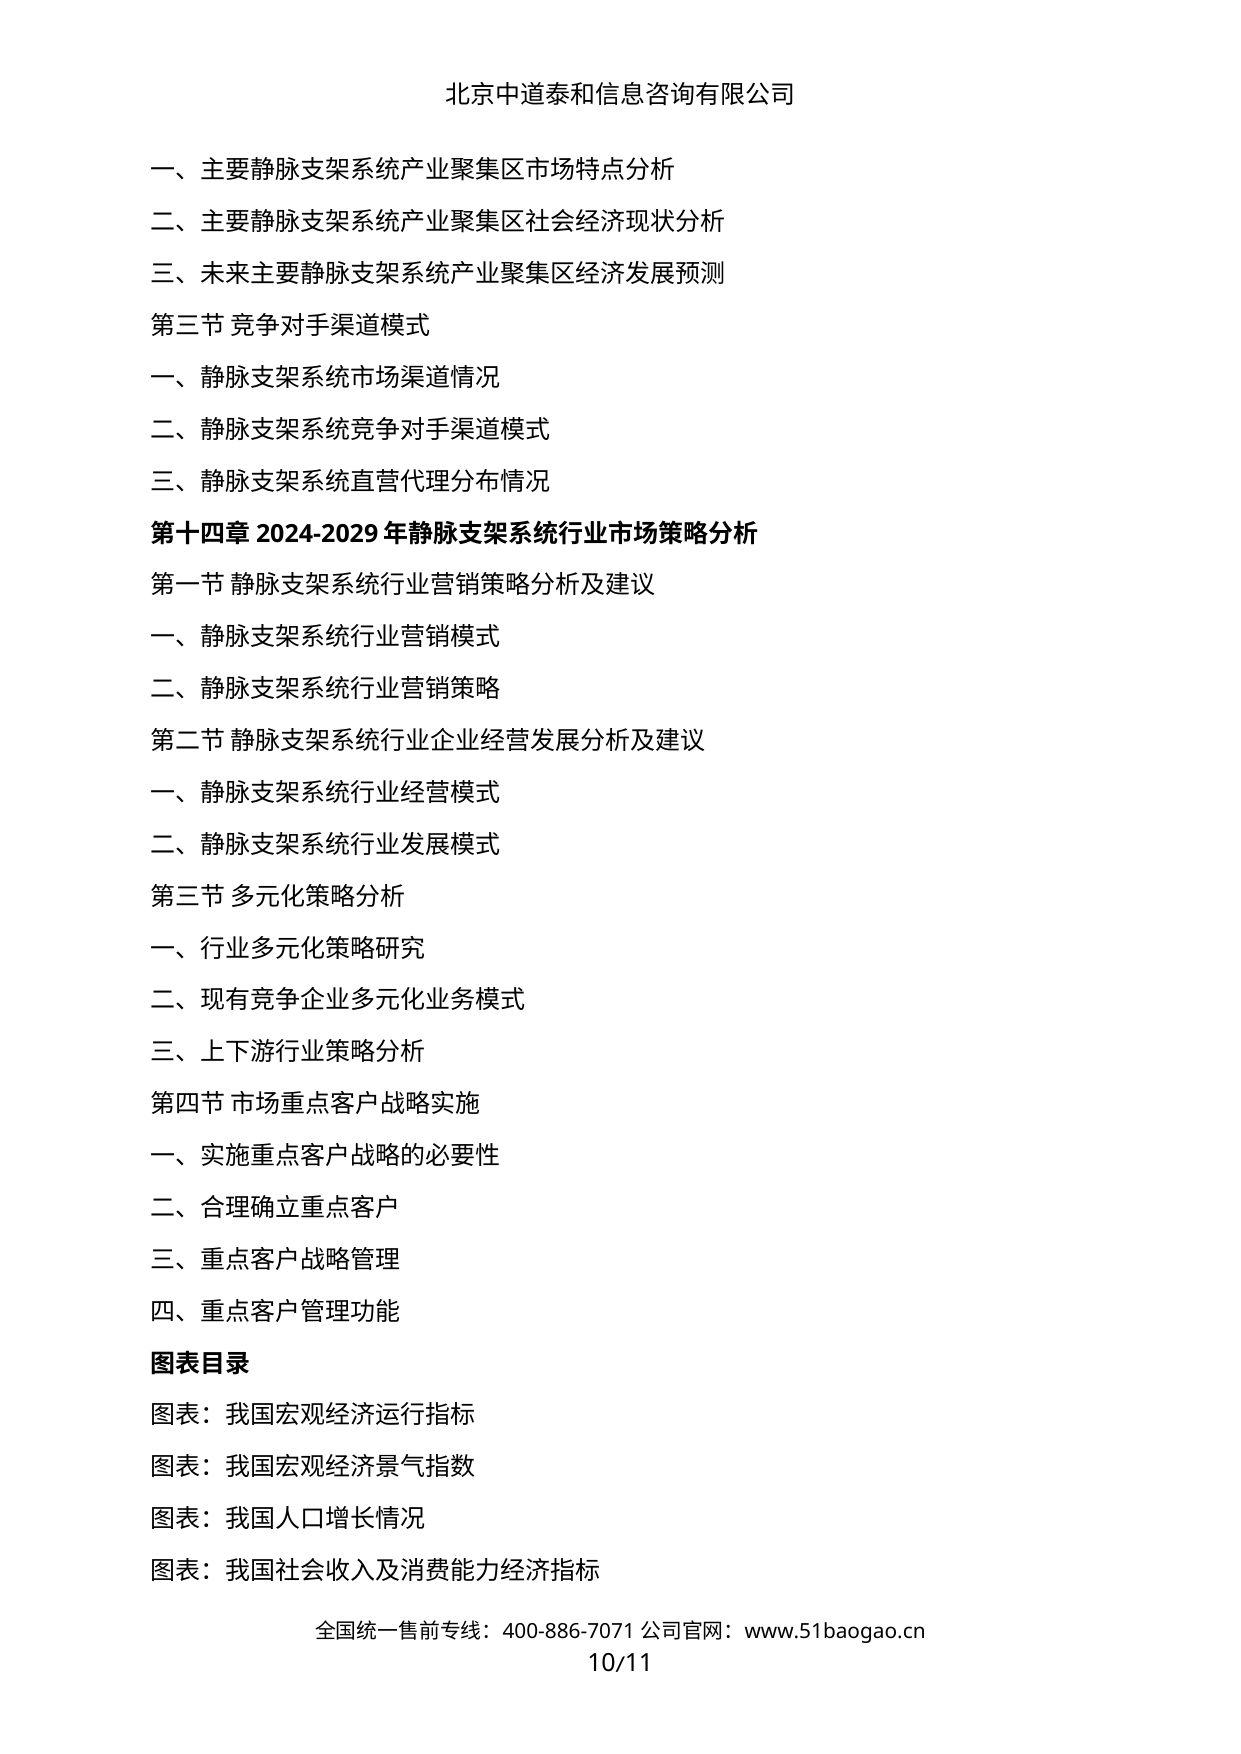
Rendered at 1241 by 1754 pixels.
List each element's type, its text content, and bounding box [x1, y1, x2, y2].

text 图表目录 [150, 1343, 1090, 1379]
text 一、静脉支架系统市场渠道情况 [150, 357, 1090, 394]
text 一、实施重点客户战略的必要性 [150, 1136, 1090, 1172]
text 四、重点客户管理功能 [150, 1291, 1090, 1327]
text 三、重点客户战略管理 [150, 1239, 1090, 1276]
text 第三节 竞争对手渠道模式 [150, 306, 1090, 342]
text 图表：我国宏观经济景气指数 [150, 1447, 1090, 1483]
text 第十四章 2024-2029年静脉支架系统行业市场策略分析 [150, 513, 1090, 549]
text 二、合理确立重点客户 [150, 1187, 1090, 1224]
text 一、行业多元化策略研究 [150, 928, 1090, 964]
text 图表：我国社会收入及消费能力经济指标 [150, 1551, 1090, 1587]
text 第四节 市场重点客户战略实施 [150, 1084, 1090, 1120]
text 一、静脉支架系统行业经营模式 [150, 772, 1090, 809]
text 三、静脉支架系统直营代理分布情况 [150, 461, 1090, 497]
text 二、静脉支架系统行业发展模式 [150, 824, 1090, 861]
text 二、静脉支架系统竞争对手渠道模式 [150, 409, 1090, 446]
text 第三节 多元化策略分析 [150, 876, 1090, 912]
text 一、静脉支架系统行业营销模式 [150, 617, 1090, 653]
text 三、未来主要静脉支架系统产业聚集区经济发展预测 [150, 254, 1090, 290]
text 第一节 静脉支架系统行业营销策略分析及建议 [150, 565, 1090, 601]
text 二、主要静脉支架系统产业聚集区社会经济现状分析 [150, 202, 1090, 238]
text 二、静脉支架系统行业营销策略 [150, 669, 1090, 705]
text 二、现有竞争企业多元化业务模式 [150, 980, 1090, 1016]
text 三、上下游行业策略分析 [150, 1032, 1090, 1068]
text 第二节 静脉支架系统行业企业经营发展分析及建议 [150, 721, 1090, 757]
text 图表：我国人口增长情况 [150, 1499, 1090, 1535]
text 图表：我国宏观经济运行指标 [150, 1395, 1090, 1431]
text 一、主要静脉支架系统产业聚集区市场特点分析 [150, 150, 1090, 186]
